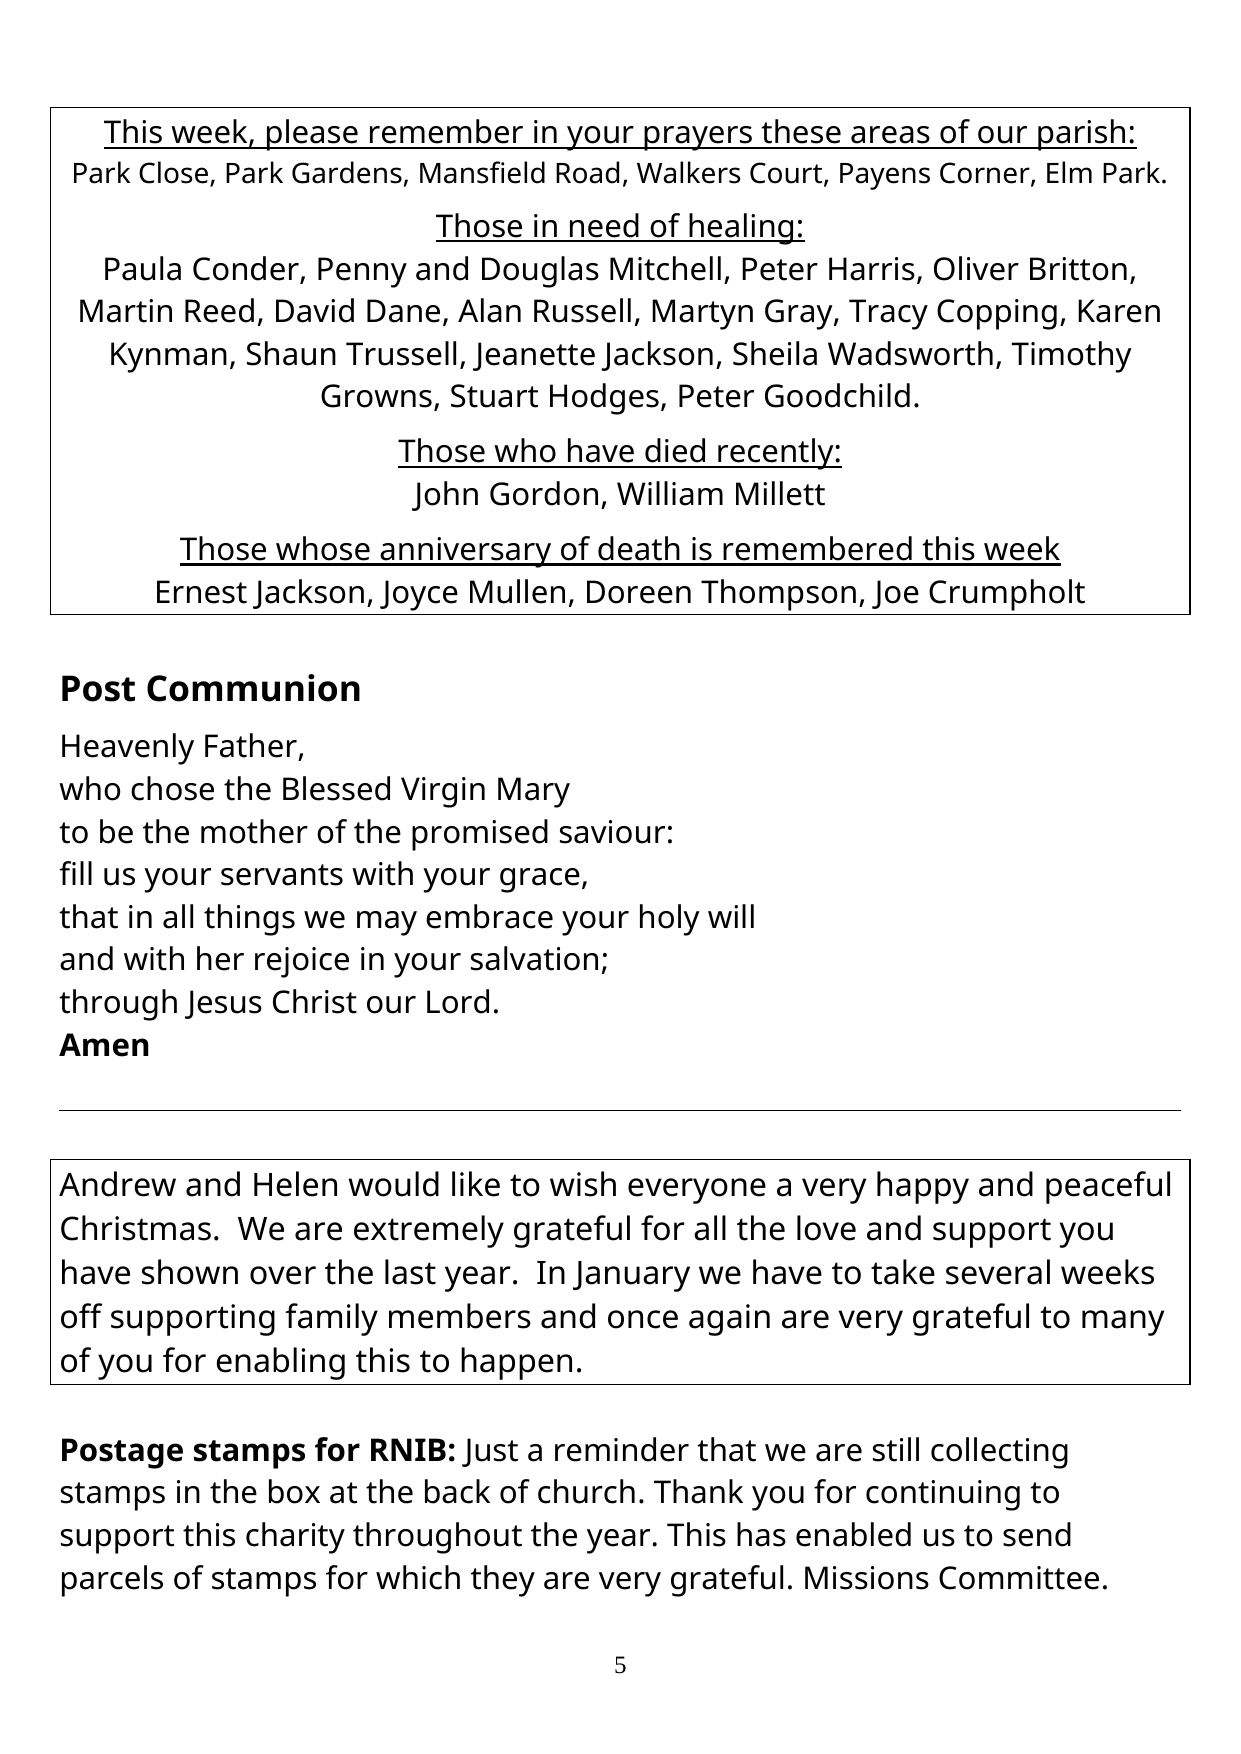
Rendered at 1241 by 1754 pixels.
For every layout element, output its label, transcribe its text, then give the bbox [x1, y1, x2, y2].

text Those in need of healing: [51, 201, 1189, 246]
text Andrew and Helen would like to wish everyone a very happy and peaceful Christmas. We are extremely grateful for all the love and support you have shown over the last year. In January we have to take several weeks off supporting family members and once again are very grateful to many of you for enabling this to happen. [51, 1160, 1189, 1384]
text Postage stamps for RNIB: Just a reminder that we are still collecting stamps in the box at the back of church. Thank you for continuing to support this charity throughout the year. This has enabled us to send parcels of stamps for which they are very grateful. Missions Committee. [59, 1428, 1181, 1598]
text This week, please remember in your prayers these areas of our parish: [51, 108, 1189, 153]
text Those whose anniversary of death is remembered this week [51, 524, 1189, 567]
text Ernest Jackson, Joyce Mullen, Doreen Thompson, Joe Crumpholt [51, 567, 1189, 614]
text Post Communion [59, 664, 1181, 712]
text Amen [59, 1023, 1181, 1065]
text Park Close, Park Gardens, Mansfield Road, Walkers Court, Payens Corner, Elm Park. [59, 153, 1181, 191]
text Those who have died recently: John Gordon, William Millett [51, 426, 1189, 514]
text Paula Conder, Penny and Douglas Mitchell, Peter Harris, Oliver Britton, Martin Reed, David Dane, Alan Russell, Martyn Gray, Tracy Copping, Karen Kynman, Shaun Trussell, Jeanette Jackson, Sheila Wadsworth, Timothy Growns, Stuart Hodges, Peter Goodchild. [59, 246, 1181, 417]
text Heavenly Father, who chose the Blessed Virgin Mary to be the mother of the promised saviour: fill us your servants with your grace, that in all things we may embrace your holy will and with her rejoice in your salvation; through Jesus Christ our Lord. [59, 724, 1181, 1023]
